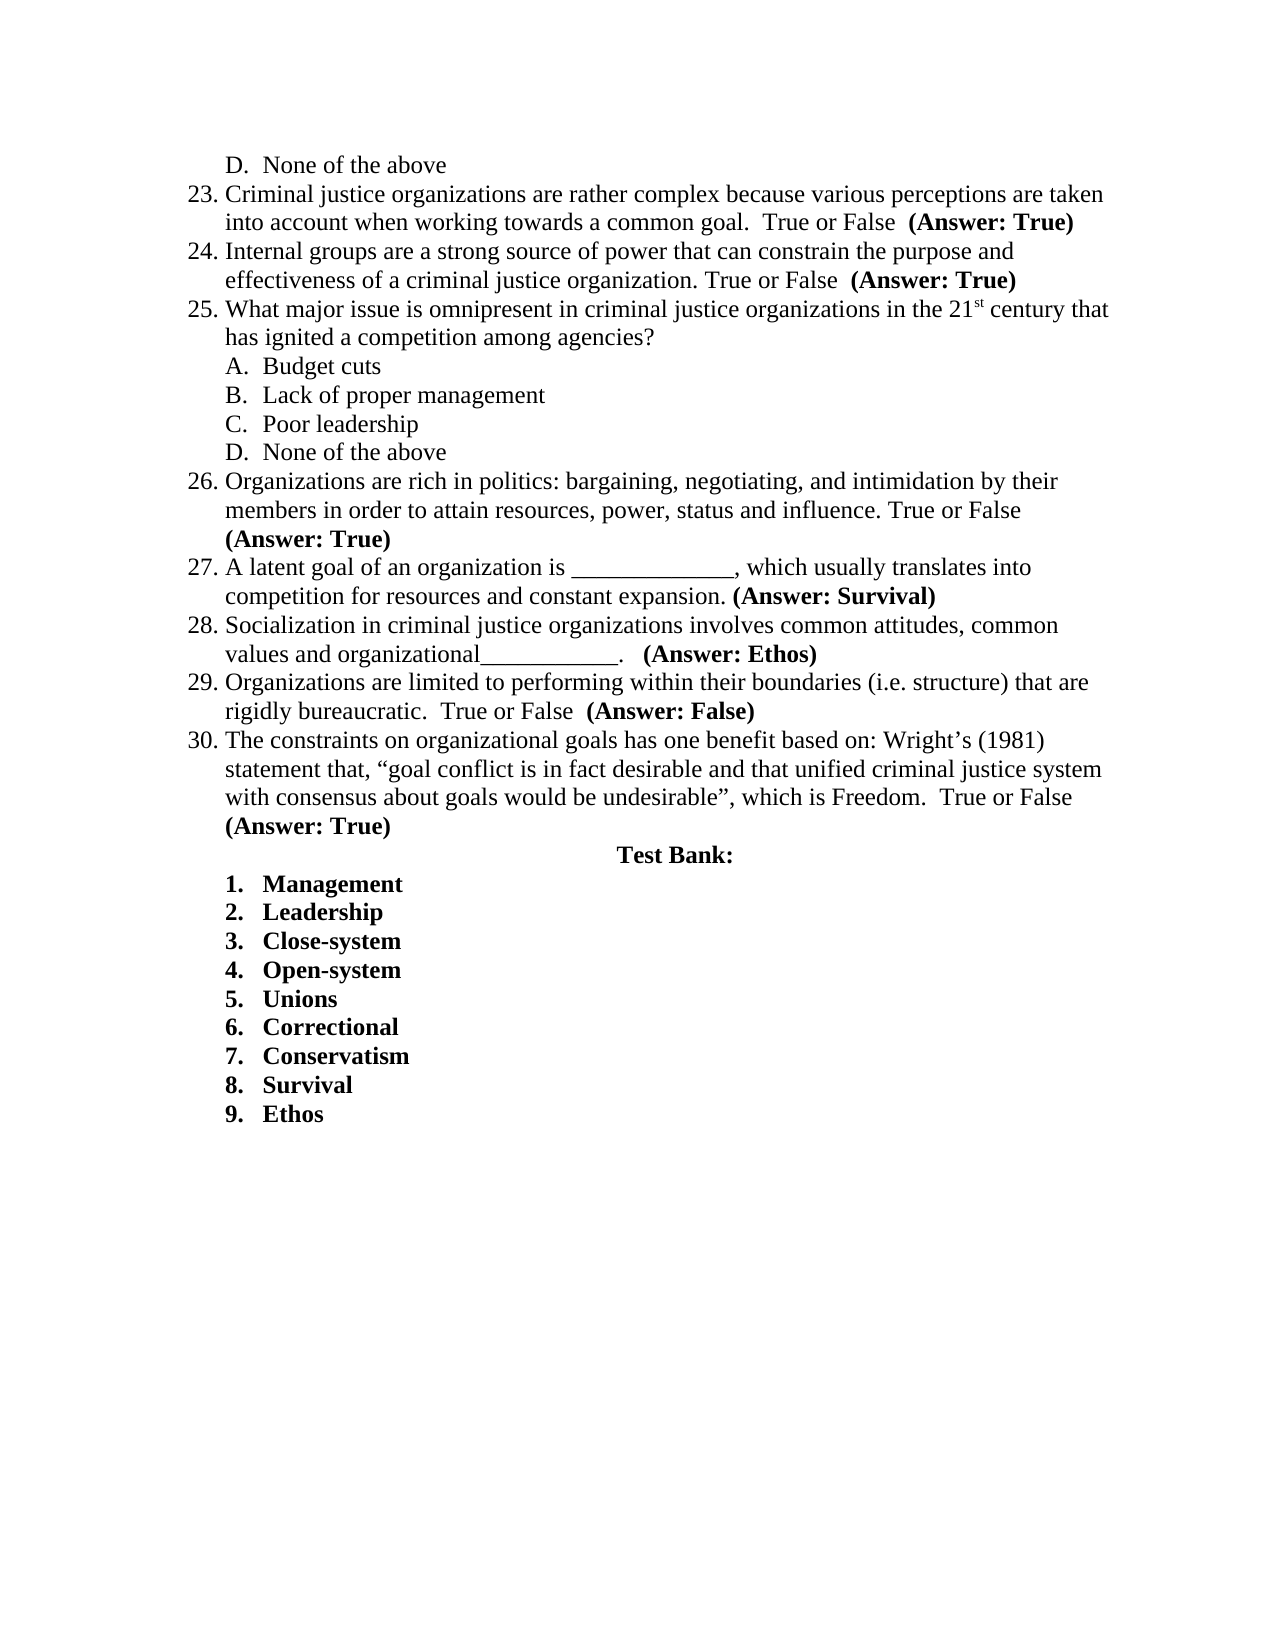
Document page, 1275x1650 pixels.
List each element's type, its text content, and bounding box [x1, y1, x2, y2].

list A latent goal of an organization is _____________, which usually translates into competition for resources and constant expansion. (Answer: Survival) [187, 552, 1125, 610]
list Poor leadership [225, 409, 1125, 437]
list Management [225, 869, 1125, 897]
list Socialization in criminal justice organizations involves common attitudes, common values and organizational___________. (Answer: Ethos) [187, 610, 1125, 667]
list Lack of proper management [225, 380, 1125, 409]
list Unions [225, 984, 1125, 1012]
list Organizations are rich in politics: bargaining, negotiating, and intimidation by their members in order to attain resources, power, status and influence. True or False (Answer: True) [187, 466, 1125, 552]
list Ethos [225, 1099, 1125, 1127]
list Open-system [225, 955, 1125, 984]
list Close-system [225, 926, 1125, 955]
list None of the above [225, 437, 1125, 466]
list The constraints on organizational goals has one benefit based on: Wright’s (1981) statement that, “goal conflict is in fact desirable and that unified criminal justice system with consensus about goals would be undesirable”, which is Freedom. True or False (Answer: True) [187, 725, 1125, 840]
list Leadership [225, 897, 1125, 926]
list Conservatism [225, 1041, 1125, 1070]
list None of the above [225, 150, 1125, 179]
list What major issue is omnipresent in criminal justice organizations in the 21st century that has ignited a competition among agencies? [187, 294, 1125, 351]
list Internal groups are a strong source of power that can constrain the purpose and effectiveness of a criminal justice organization. True or False (Answer: True) [187, 236, 1125, 294]
list Organizations are limited to performing within their boundaries (i.e. structure) that are rigidly bureaucratic. True or False (Answer: False) [187, 667, 1125, 725]
list Criminal justice organizations are rather complex because various perceptions are taken into account when working towards a common goal. True or False (Answer: True) [187, 179, 1125, 236]
list Budget cuts [225, 351, 1125, 380]
list Correctional [225, 1012, 1125, 1041]
list Test Bank: [225, 840, 1125, 869]
list Survival [225, 1070, 1125, 1099]
